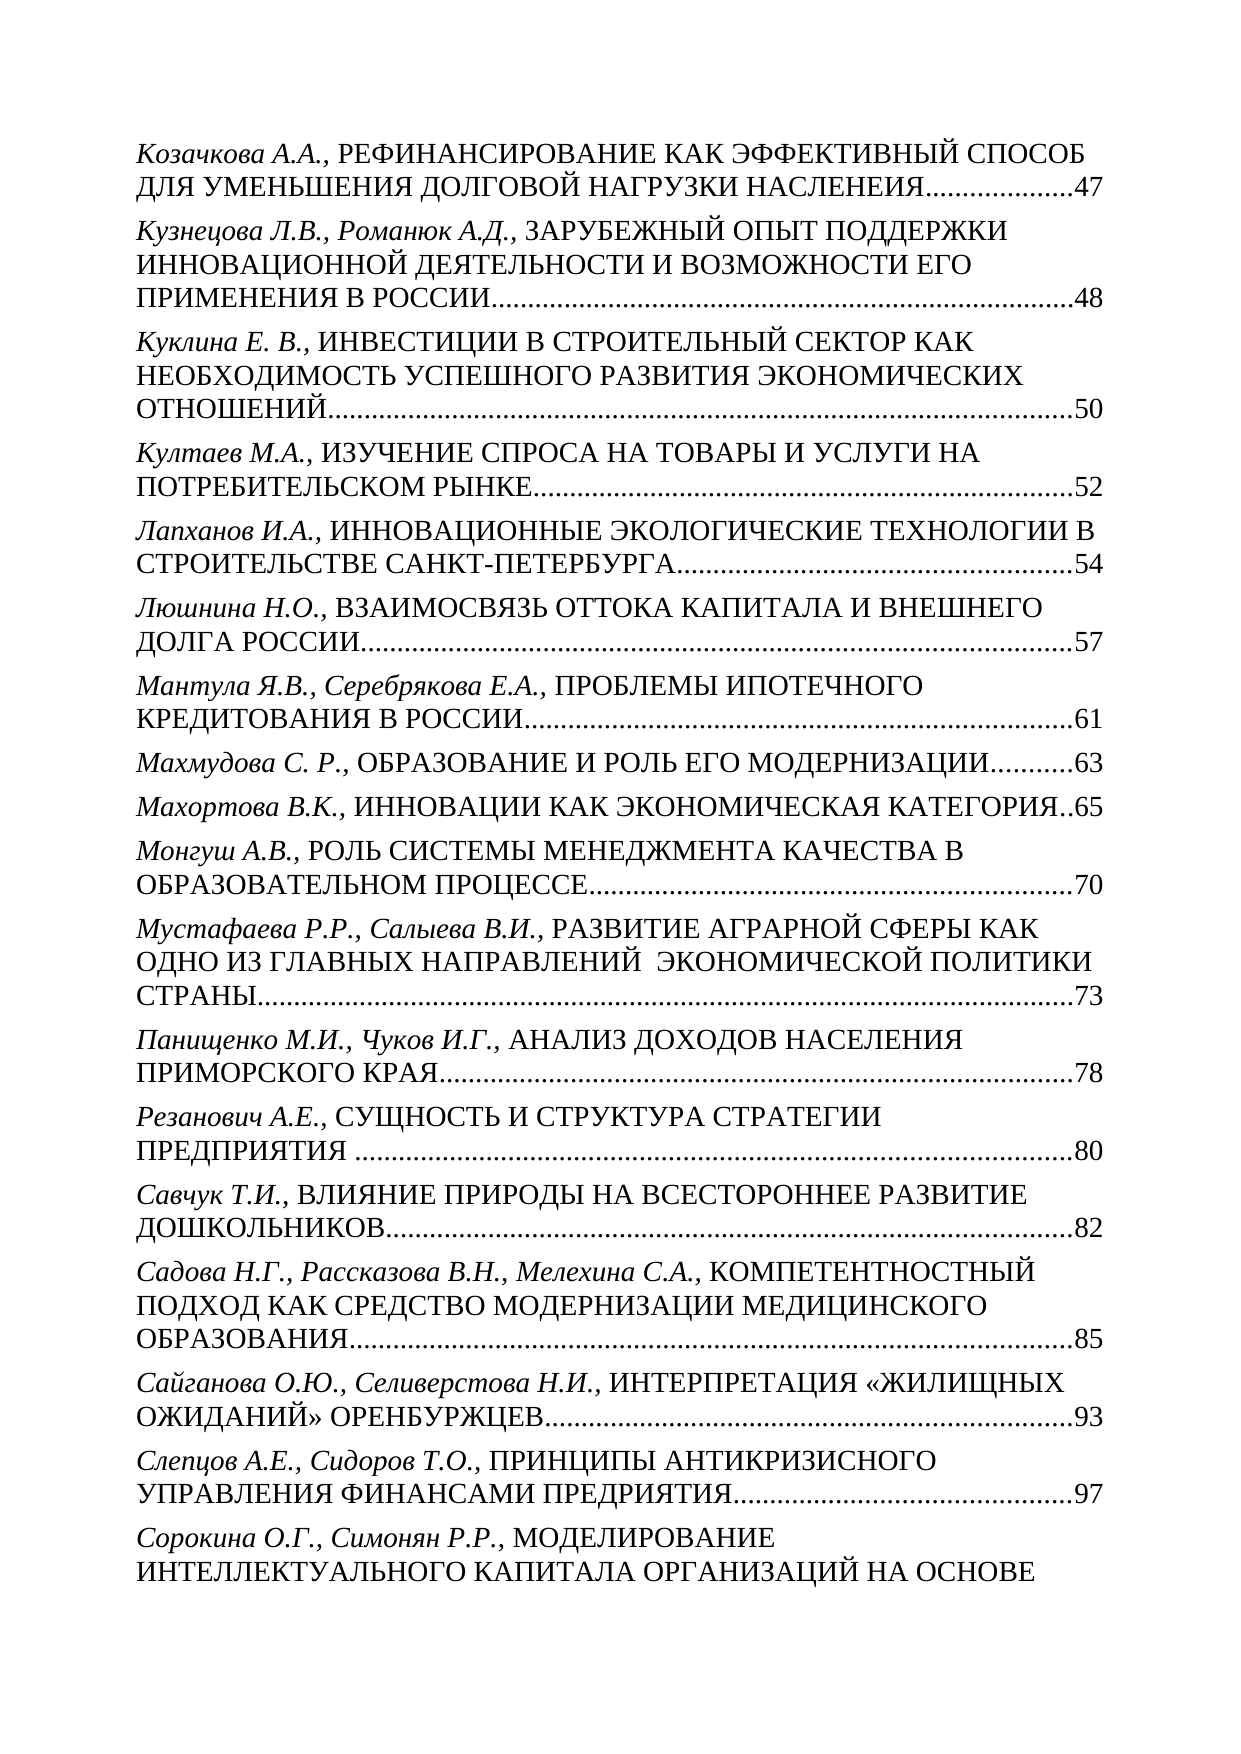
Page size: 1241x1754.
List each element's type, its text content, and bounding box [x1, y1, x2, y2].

text Мантула Я.В., Серебрякова Е.А., ПРОБЛЕМЫ ИПОТЕЧНОГО КРЕДИТОВАНИЯ В РОССИИ 61 [524, 668, 1104, 735]
text Панищенко М.И., Чуков И.Г., АНАЛИЗ ДОХОДОВ НАСЕЛЕНИЯ ПРИМОРСКОГО КРАЯ 78 [136, 1022, 1104, 1089]
text Махмудова С. Р., ОБРАЗОВАНИЕ И РОЛЬ ЕГО МОДЕРНИЗАЦИИ 63 [136, 745, 1104, 779]
text Кузнецова Л.В., Романюк А.Д., ЗАРУБЕЖНЫЙ ОПЫТ ПОДДЕРЖКИ ИННОВАЦИОННОЙ ДЕЯТЕЛЬНОСТИ И ВОЗМОЖНОСТИ ЕГО ПРИМЕНЕНИЯ В РОССИИ 48 [136, 213, 1104, 314]
text Слепцов А.Е., Сидоров Т.О., ПРИНЦИПЫ АНТИКРИЗИСНОГО УПРАВЛЕНИЯ ФИНАНСАМИ ПРЕДРИЯТИЯ 97 [136, 1443, 489, 1476]
text Куклина Е. В., ИНВЕСТИЦИИ В СТРОИТЕЛЬНЫЙ СЕКТОР КАК НЕОБХОДИМОСТЬ УСПЕШНОГО РАЗВИТИЯ ЭКОНОМИЧЕСКИХ ОТНОШЕНИЙ 50 [327, 324, 1104, 425]
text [136, 1520, 1104, 1587]
text Садова Н.Г., Рассказова В.Н., Мелехина С.А., КОМПЕТЕНТНОСТНЫЙ ПОДХОД КАК СРЕДСТВО МОДЕРНИЗАЦИИ МЕДИЦИНСКОГО ОБРАЗОВАНИЯ 85 [136, 1254, 1104, 1355]
text Люшнина Н.О., ВЗАИМОСВЯЗЬ ОТТОКА КАПИТАЛА И ВНЕШНЕГО ДОЛГА РОССИИ 57 [136, 590, 1104, 657]
text Козачкова А.А., РЕФИНАНСИРОВАНИЕ КАК ЭФФЕКТИВНЫЙ СПОСОБ ДЛЯ УМЕНЬШЕНИЯ ДОЛГОВОЙ НАГРУЗКИ НАСЛЕНЕИЯ 47 [136, 136, 1104, 203]
text Махортова В.К., ИННОВАЦИИ КАК ЭКОНОМИЧЕСКАЯ КАТЕГОРИЯ 65 [136, 789, 1104, 823]
text Лапханов И.А., ИННОВАЦИОННЫЕ ЭКОЛОГИЧЕСКИЕ ТЕХНОЛОГИИ В СТРОИТЕЛЬСТВЕ САНКТ-ПЕТЕРБУРГА 54 [136, 513, 1104, 580]
text Сайганова О.Ю., Селиверстова Н.И., ИНТЕРПРЕТАЦИЯ «ЖИЛИЩНЫХ ОЖИДАНИЙ» ОРЕНБУРЖЦЕВ 93 [136, 1365, 1104, 1432]
text Савчук Т.И., ВЛИЯНИЕ ПРИРОДЫ НА ВСЕСТОРОННЕЕ РАЗВИТИЕ ДОШКОЛЬНИКОВ 82 [136, 1177, 1104, 1244]
text Култаев М.А., ИЗУЧЕНИЕ СПРОСА НА ТОВАРЫ И УСЛУГИ НА ПОТРЕБИТЕЛЬСКОМ РЫНКЕ 52 [533, 435, 1104, 502]
text Монгуш А.В., РОЛЬ СИСТЕМЫ МЕНЕДЖМЕНТА КАЧЕСТВА В ОБРАЗОВАТЕЛЬНОМ ПРОЦЕССЕ 70 [136, 833, 1104, 900]
text Слепцов А.Е., Сидоров Т.О., ПРИНЦИПЫ АНТИКРИЗИСНОГО УПРАВЛЕНИЯ ФИНАНСАМИ ПРЕДРИЯТИЯ 97 [733, 1443, 1104, 1510]
text Резанович А.Е., СУЩНОСТЬ И СТРУКТУРА СТРАТЕГИИ ПРЕДПРИЯТИЯ 80 [136, 1099, 1104, 1166]
text Мустафаева Р.Р., Салыева В.И., РАЗВИТИЕ АГРАРНОЙ СФЕРЫ КАК ОДНО ИЗ ГЛАВНЫХ НАПРАВЛЕНИЙ ЭКОНОМИЧЕСКОЙ ПОЛИТИКИ СТРАНЫ 73 [136, 911, 1104, 1011]
